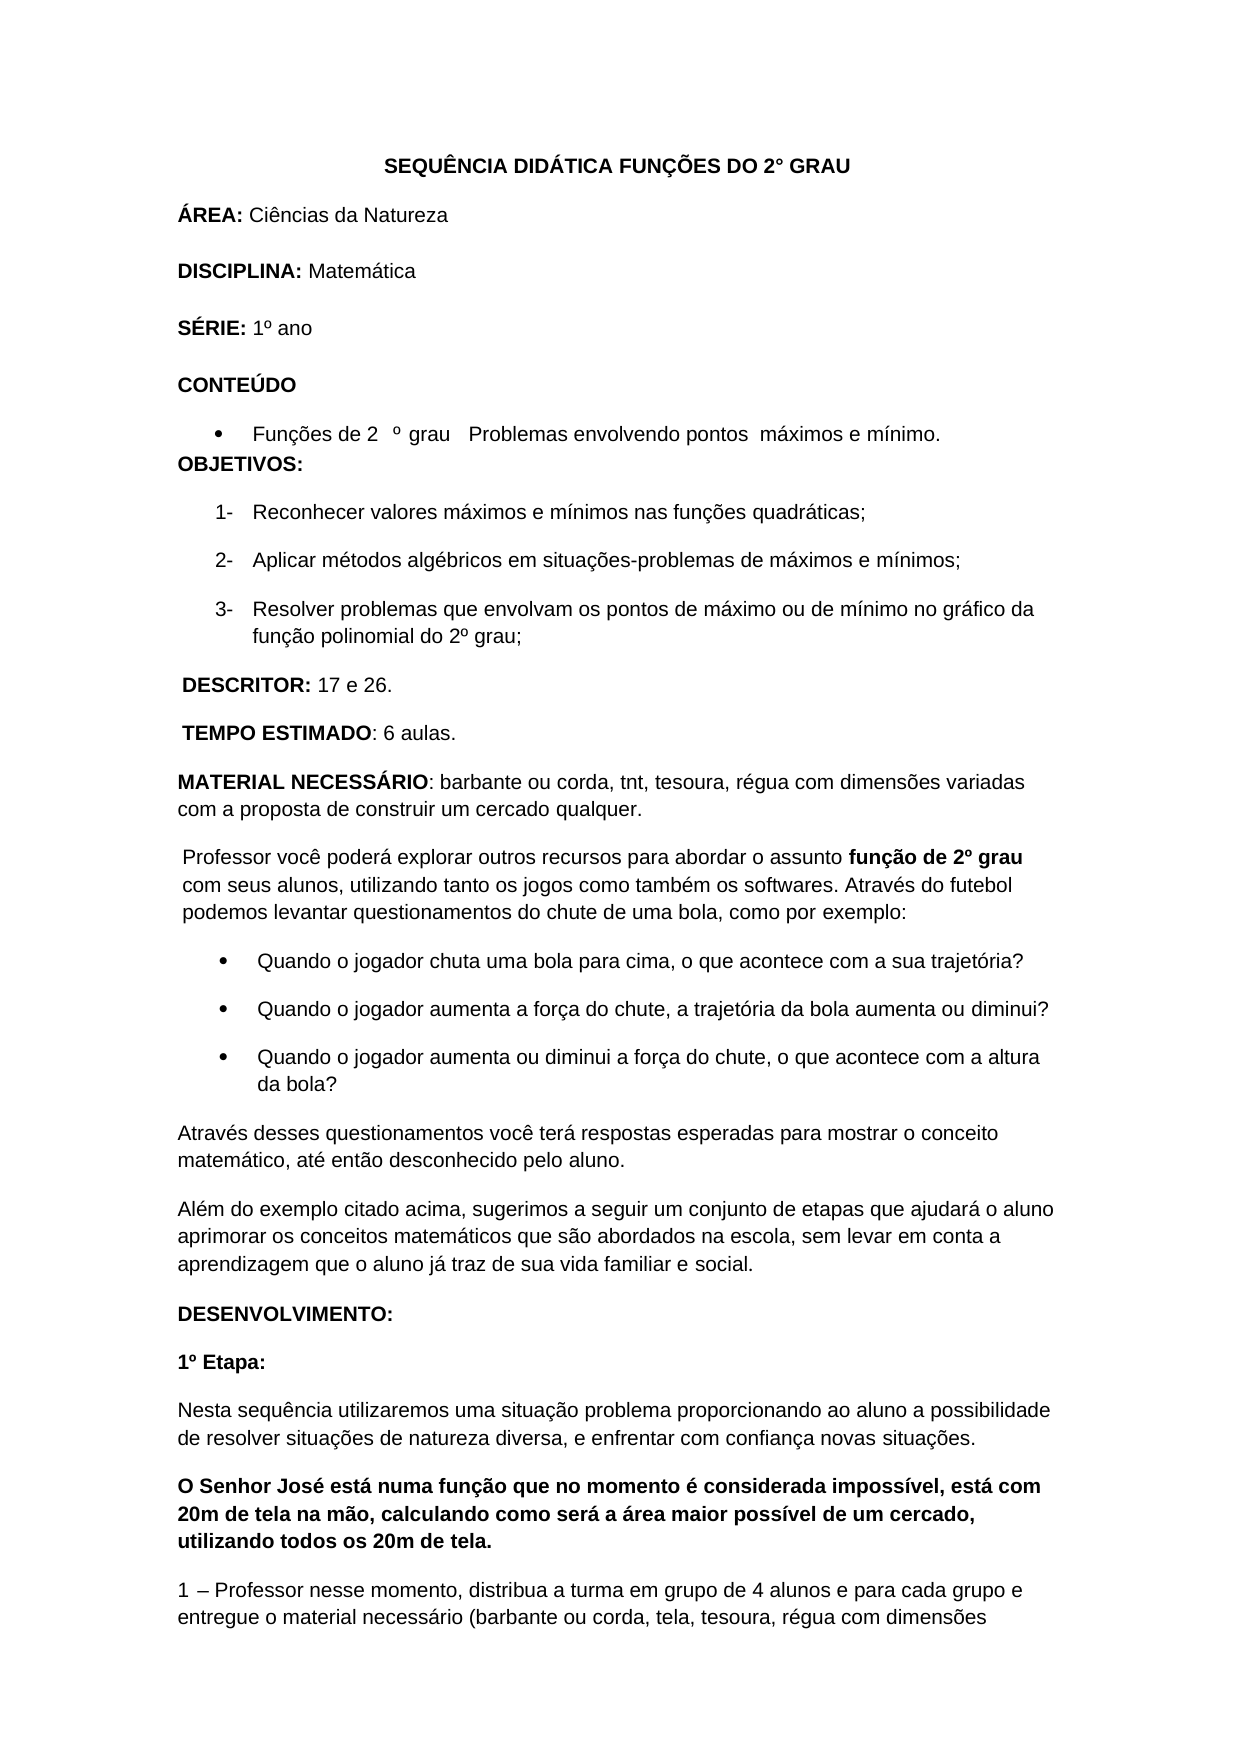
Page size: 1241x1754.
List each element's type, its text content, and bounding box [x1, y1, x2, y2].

subtitle CONTEÚDO [177, 373, 451, 397]
list Quando o jogador aumenta ou diminui a força do chute, o que acontece com a altura da bola? [219, 1045, 1064, 1096]
subtitle SEQUÊNCIA DIDÁTICA FUNÇÕES DO 2° GRAU [167, 154, 1068, 178]
list Quando o jogador chuta uma bola para cima, o que acontece com a sua trajetória? [219, 949, 1076, 973]
text Através desses questionamentos você terá respostas esperadas para mostrar o conceito matemático, até então desconhecido pelo aluno. [177, 1120, 1054, 1172]
text 1º Etapa: [177, 1349, 1076, 1373]
list Aplicar métodos algébricos em situações-problemas de máximos e mínimos; [215, 548, 1076, 572]
text Nesta sequência utilizaremos uma situação problema proporcionando ao aluno a possibilidade de resolver situações de natureza diversa, e enfrentar com confiança novas situações. [177, 1398, 1064, 1450]
list Quando o jogador aumenta a força do chute, a trajetória da bola aumenta ou diminui? [219, 997, 1076, 1021]
text MATERIAL NECESSÁRIO: barbante ou corda, tnt, tesoura, régua com dimensões variadas com a proposta de construir um cercado qualquer. [177, 769, 1064, 821]
list Reconhecer valores máximos e mínimos nas funções quadráticas; [215, 500, 1076, 524]
subtitle DESENVOLVIMENTO: [177, 1301, 1076, 1325]
text TEMPO ESTIMADO: 6 aulas. [177, 721, 557, 744]
subtitle O Senhor José está numa função que no momento é considerada impossível, está com 20m de tela na mão, calculando como será a área maior possível de um cercado, utilizando todos os 20m de tela. [177, 1474, 1064, 1553]
text ÁREA: Ciências da Natureza DISCIPLINA: Matemática SÉRIE: 1º ano [177, 203, 451, 340]
subtitle OBJETIVOS: [177, 451, 1076, 475]
text DESCRITOR: 17 e 26. [177, 673, 557, 697]
list Resolver problemas que envolvam os pontos de máximo ou de mínimo no gráfico da função polinomial do 2º grau; [215, 597, 1064, 648]
text Professor você poderá explorar outros recursos para abordar o assunto função de 2º grau com seus alunos, utilizando tanto os jogos como também os softwares. Através do futebol podemos levantar questionamentos do chute de uma bola, como por exemplo: [182, 845, 1064, 924]
text Além do exemplo citado acima, sugerimos a seguir um conjunto de etapas que ajudará o aluno aprimorar os conceitos matemáticos que são abordados na escola, sem levar em conta a aprendizagem que o aluno já traz de sua vida familiar e social. [177, 1196, 1064, 1277]
list Funções de 2 º grau Problemas envolvendo pontos máximos e mínimo. [215, 422, 1076, 446]
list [177, 1578, 1064, 1629]
